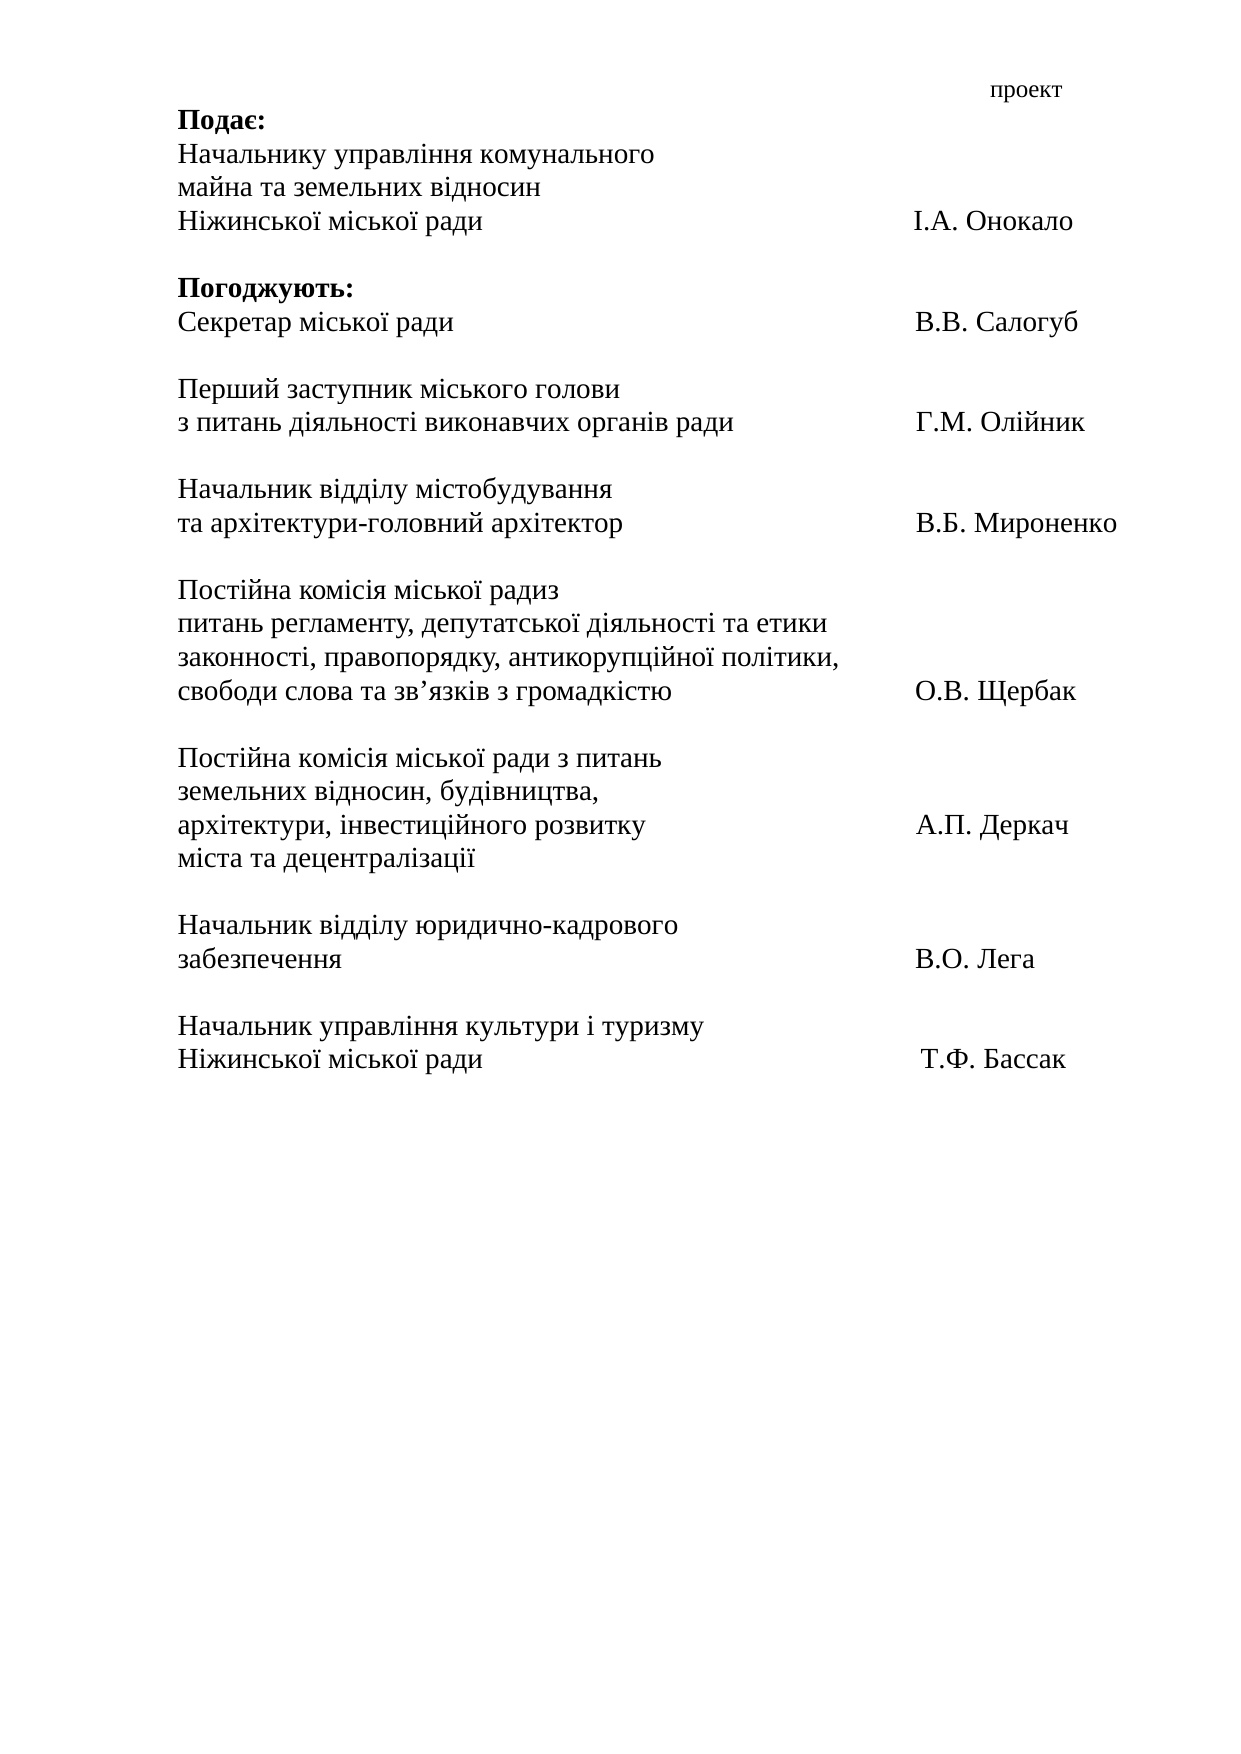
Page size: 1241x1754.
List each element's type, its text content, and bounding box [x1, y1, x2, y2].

text Начальник відділу містобудування [177, 471, 1152, 505]
text архітектури, інвестиційного розвитку А.П. Деркач [177, 807, 1152, 840]
text Начальнику управління комунального [177, 136, 1152, 169]
text питань регламенту, депутатської діяльності та етики [177, 606, 1152, 639]
text та архітектури-головний архітектор В.Б. Мироненко [177, 505, 1152, 538]
text Постійна комісія міської радиз [177, 572, 1152, 606]
text з питань діяльності виконавчих органів ради Г.М. Олійник [734, 404, 1152, 438]
text Перший заступник міського голови [177, 371, 1152, 404]
text Погоджують: [177, 270, 1152, 304]
text законності, правопорядку, антикорупційної політики, [177, 639, 1152, 673]
text майна та земельних відносин [177, 169, 1152, 203]
text Начальник відділу юридично-кадрового [177, 907, 1152, 941]
text Ніжинської міської ради І.А. Онокало [177, 203, 1152, 237]
text Постійна комісія міської ради з питань [177, 740, 1152, 773]
text Начальник управління культури і туризму [177, 1008, 1152, 1042]
text земельних відносин, будівництва, [177, 773, 1152, 807]
text Ніжинської міської ради Т.Ф. Бассак [177, 1042, 1152, 1075]
text Секретар міської ради В.В. Салогуб [177, 304, 1152, 337]
text міста та децентралізації [177, 840, 1152, 874]
text забезпечення В.О. Лега [177, 941, 1152, 974]
text Подає: [177, 102, 1152, 136]
text свободи слова та зв’язків з громадкістю О.В. Щербак [177, 673, 1152, 706]
